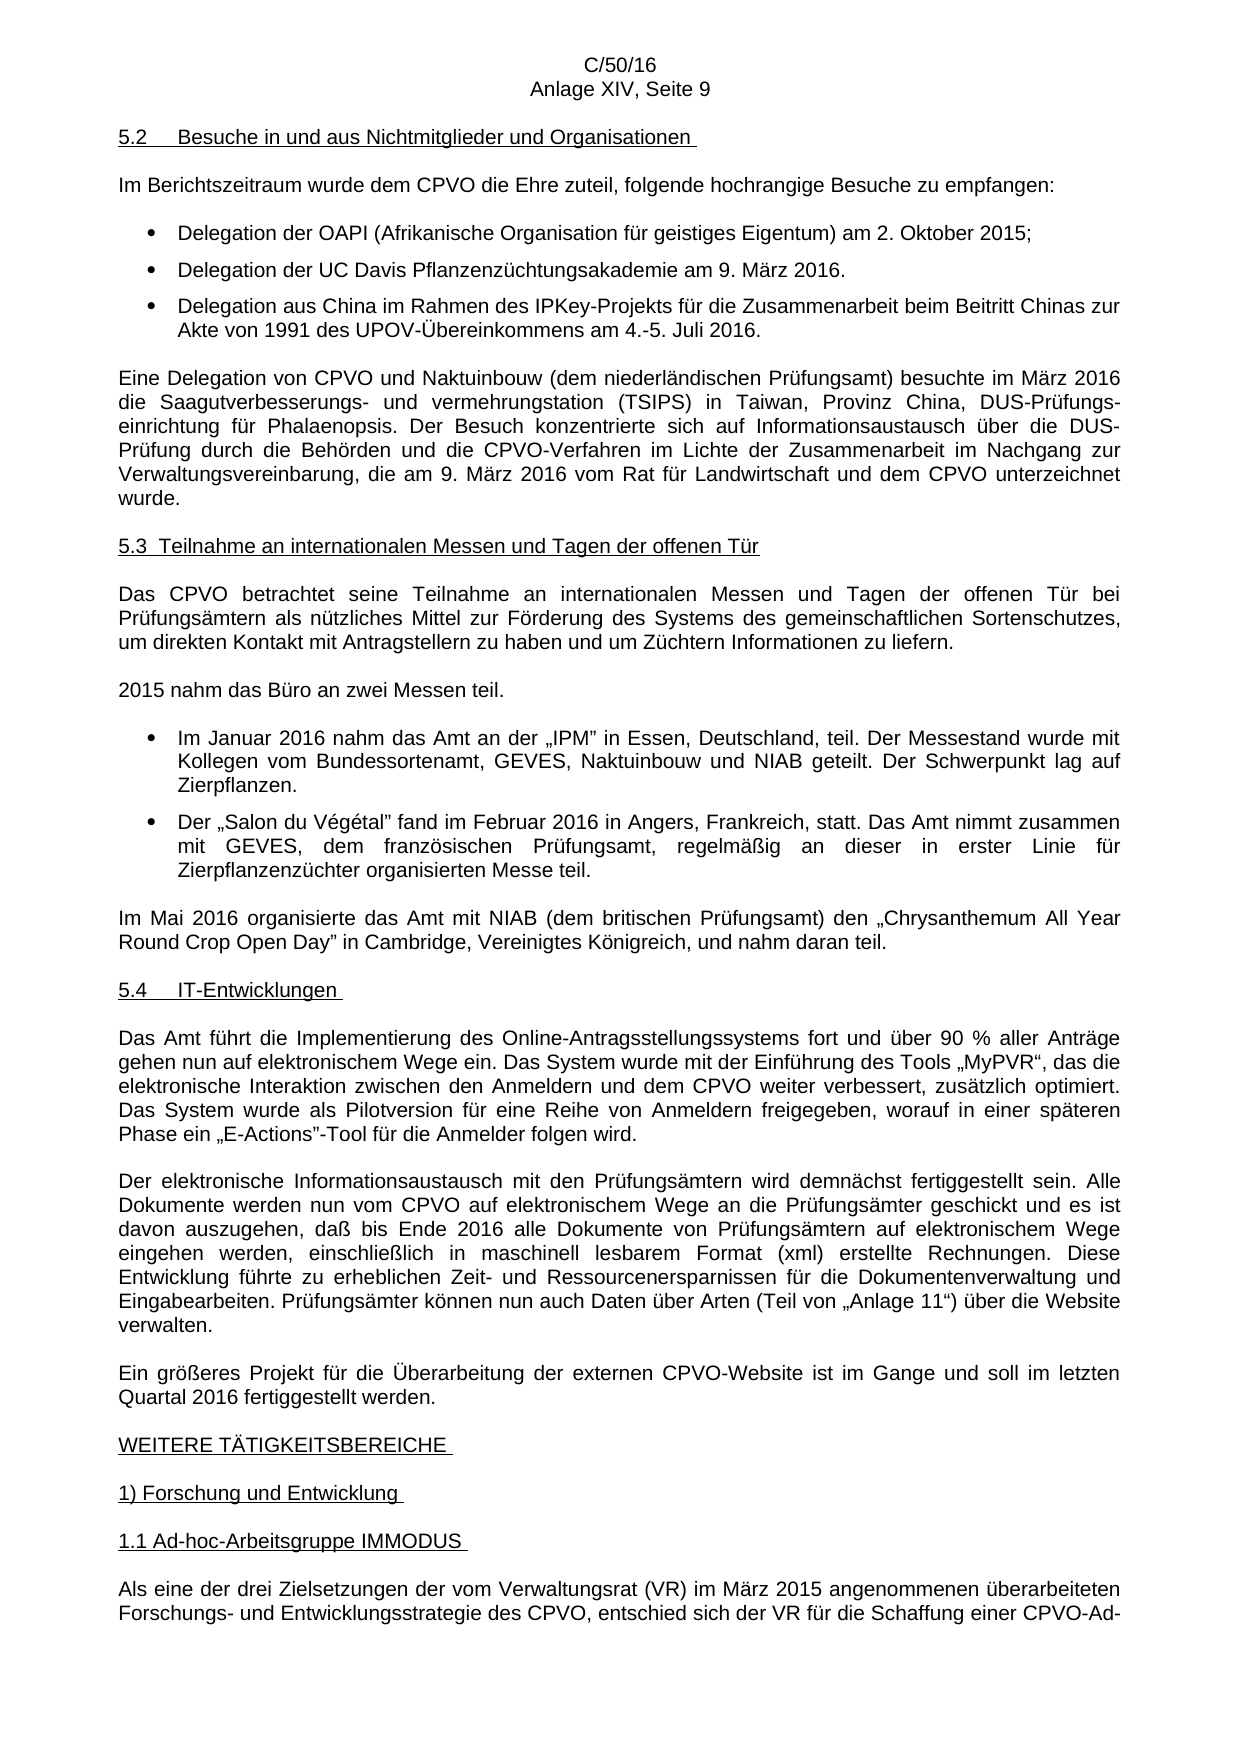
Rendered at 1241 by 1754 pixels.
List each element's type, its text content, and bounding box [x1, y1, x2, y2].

text 5.4 IT-Entwicklungen [118, 978, 1122, 1002]
text WEITERE TÄTIGKEITSBEREICHE [118, 1433, 1122, 1457]
text 1.1 Ad-hoc-Arbeitsgruppe IMMODUS [118, 1529, 1122, 1553]
text Das CPVO betrachtet seine Teilnahme an internationalen Messen und Tagen der offenen Tür bei Prüfungsämtern als nützliches Mittel zur Förderung des Systems des gemeinschaftlichen Sortenschutzes, um direkten Kontakt mit Antragstellern zu haben und um Züchtern Informationen zu liefern. [118, 582, 1122, 653]
list Delegation der OAPI (Afrikanische Organisation für geistiges Eigentum) am 2. Oktober 2015; [148, 221, 1122, 245]
text 1) Forschung und Entwicklung [118, 1481, 1122, 1505]
list Im Januar 2016 nahm das Amt an der „IPM” in Essen, Deutschland, teil. Der Messestand wurde mit Kollegen vom Bundessortenamt, GEVES, Naktuinbouw und NIAB geteilt. Der Schwerpunkt lag auf Zierpflanzen. [148, 725, 1122, 797]
text Eine Delegation von CPVO und Naktuinbouw (dem niederländischen Prüfungsamt) besuchte im März 2016 die Saagutverbesserungs- und vermehrungstation (TSIPS) in Taiwan, Provinz China, DUS-Prüfungs-einrichtung für Phalaenopsis. Der Besuch konzentrierte sich auf Informationsaustausch über die DUS-Prüfung durch die Behörden und die CPVO-Verfahren im Lichte der Zusammenarbeit im Nachgang zur Verwaltungsvereinbarung, die am 9. März 2016 vom Rat für Landwirtschaft und dem CPVO unterzeichnet wurde. [118, 366, 1122, 510]
text Der elektronische Informationsaustausch mit den Prüfungsämtern wird demnächst fertiggestellt sein. Alle Dokumente werden nun vom CPVO auf elektronischem Wege an die Prüfungsämter geschickt und es ist davon auszugehen, daß bis Ende 2016 alle Dokumente von Prüfungsämtern auf elektronischem Wege eingehen werden, einschließlich in maschinell lesbarem Format (xml) erstellte Rechnungen. Diese Entwicklung führte zu erheblichen Zeit- und Ressourcenersparnissen für die Dokumentenverwaltung und Eingabearbeiten. Prüfungsämter können nun auch Daten über Arten (Teil von „Anlage 11“) über die Website verwalten. [118, 1169, 1122, 1337]
text 2015 nahm das Büro an zwei Messen teil. [118, 677, 1122, 701]
list Delegation der UC Davis Pflanzenzüchtungsakademie am 9. März 2016. [148, 257, 1122, 281]
text Ein größeres Projekt für die Überarbeitung der externen CPVO-Website ist im Gange und soll im letzten Quartal 2016 fertiggestellt werden. [118, 1361, 1122, 1409]
list Der „Salon du Végétal” fand im Februar 2016 in Angers, Frankreich, statt. Das Amt nimmt zusammen mit GEVES, dem französischen Prüfungsamt, regelmäßig an dieser in erster Linie für Zierpflanzenzüchter organisierten Messe teil. [148, 810, 1122, 882]
text Im Berichtszeitraum wurde dem CPVO die Ehre zuteil, folgende hochrangige Besuche zu empfangen: [118, 173, 1122, 197]
text Das Amt führt die Implementierung des Online-Antragsstellungssystems fort und über 90 % aller Anträge gehen nun auf elektronischem Wege ein. Das System wurde mit der Einführung des Tools „MyPVR“, das die elektronische Interaktion zwischen den Anmeldern und dem CPVO weiter verbessert, zusätzlich optimiert. Das System wurde als Pilotversion für eine Reihe von Anmeldern freigegeben, worauf in einer späteren Phase ein „E-Actions”-Tool für die Anmelder folgen wird. [118, 1026, 1122, 1145]
text 5.3 Teilnahme an internationalen Messen und Tagen der offenen Tür [118, 534, 1122, 558]
text 5.2 Besuche in und aus Nichtmitglieder und Organisationen [118, 125, 1122, 149]
text Im Mai 2016 organisierte das Amt mit NIAB (dem britischen Prüfungsamt) den „Chrysanthemum All Year Round Crop Open Day” in Cambridge, Vereinigtes Königreich, und nahm daran teil. [118, 906, 1122, 954]
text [118, 1577, 1122, 1624]
list Delegation aus China im Rahmen des IPKey-Projekts für die Zusammenarbeit beim Beitritt Chinas zur Akte von 1991 des UPOV-Übereinkommens am 4.-5. Juli 2016. [148, 294, 1122, 342]
